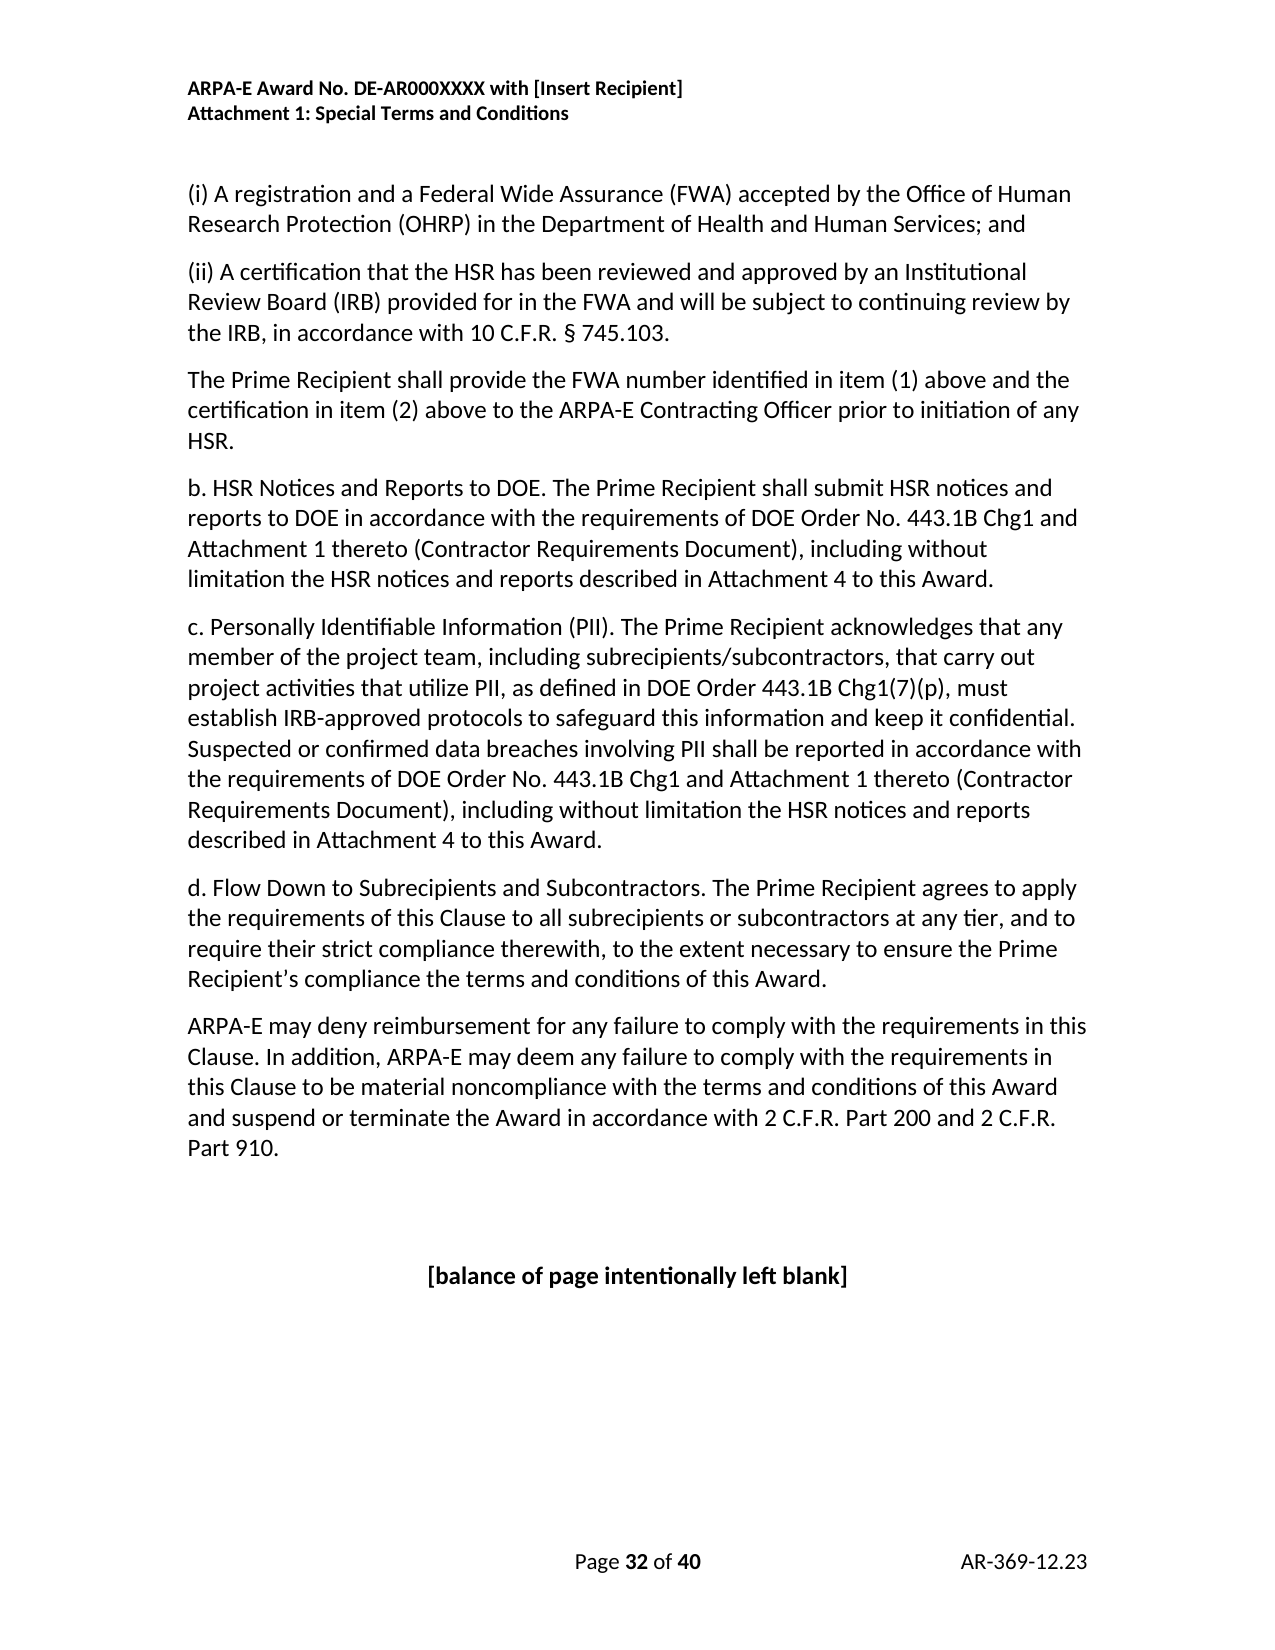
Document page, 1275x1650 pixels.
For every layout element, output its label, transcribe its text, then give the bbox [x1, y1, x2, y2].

subtitle [balance of page intentionally left blank] [187, 1260, 1087, 1291]
text (ii) A certification that the HSR has been reviewed and approved by an Institutional Review Board (IRB) provided for in the FWA and will be subject to continuing review by the IRB, in accordance with 10 C.F.R. § 745.103. [187, 256, 1087, 347]
text d. Flow Down to Subrecipients and Subcontractors. The Prime Recipient agrees to apply the requirements of this Clause to all subrecipients or subcontractors at any tier, and to require their strict compliance therewith, to the extent necessary to ensure the Prime Recipient’s compliance the terms and conditions of this Award. [187, 872, 1087, 994]
text b. HSR Notices and Reports to DOE. The Prime Recipient shall submit HSR notices and reports to DOE in accordance with the requirements of DOE Order No. 443.1B Chg1 and Attachment 1 thereto (Contractor Requirements Document), including without limitation the HSR notices and reports described in Attachment 4 to this Award. [187, 472, 1087, 594]
text c. Personally Identifiable Information (PII). The Prime Recipient acknowledges that any member of the project team, including subrecipients/subcontractors, that carry out project activities that utilize PII, as defined in DOE Order 443.1B Chg1(7)(p), must establish IRB-approved protocols to safeguard this information and keep it confidential. Suspected or confirmed data breaches involving PII shall be reported in accordance with the requirements of DOE Order No. 443.1B Chg1 and Attachment 1 thereto (Contractor Requirements Document), including without limitation the HSR notices and reports described in Attachment 4 to this Award. [187, 611, 1087, 855]
text The Prime Recipient shall provide the FWA number identified in item (1) above and the certification in item (2) above to the ARPA-E Contracting Officer prior to initiation of any HSR. [187, 364, 1087, 455]
text (i) A registration and a Federal Wide Assurance (FWA) accepted by the Office of Human Research Protection (OHRP) in the Department of Health and Human Services; and [187, 178, 1087, 239]
text ARPA-E may deny reimbursement for any failure to comply with the requirements in this Clause. In addition, ARPA-E may deem any failure to comply with the requirements in this Clause to be material noncompliance with the terms and conditions of this Award and suspend or terminate the Award in accordance with 2 C.F.R. Part 200 and 2 C.F.R. Part 910. [187, 1010, 1087, 1163]
